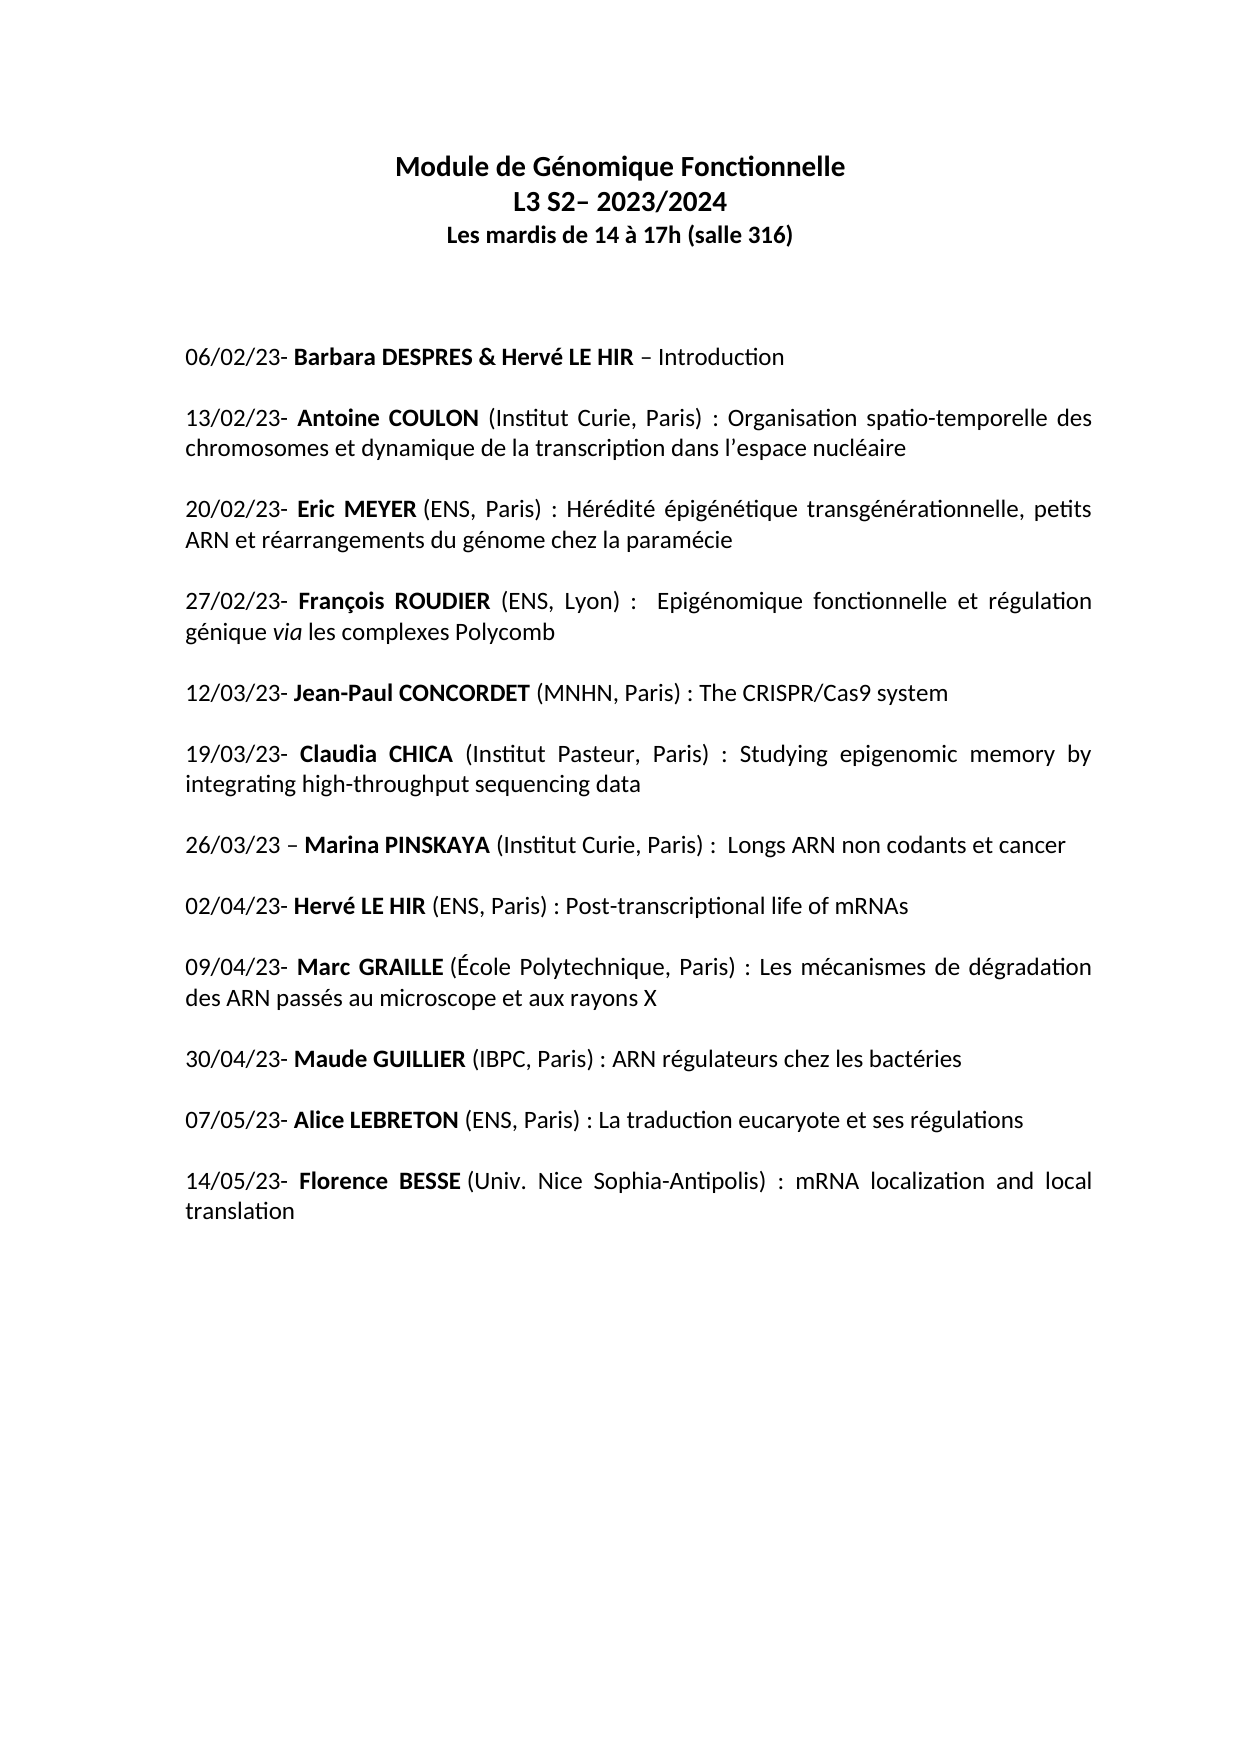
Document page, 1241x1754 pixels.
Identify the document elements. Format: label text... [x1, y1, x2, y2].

text 09/04/23- Marc GRAILLE (École Polytechnique, Paris) : Les mécanismes de dégradation des ARN passés au microscope et aux rayons X [185, 951, 1093, 1012]
text 02/04/23- Hervé LE HIR (ENS, Paris) : Post-transcriptional life of mRNAs [185, 890, 1093, 921]
text 07/05/23- Alice LEBRETON (ENS, Paris) : La traduction eucaryote et ses régulations [185, 1104, 1093, 1134]
text 06/02/23- Barbara DESPRES & Hervé LE HIR – Introduction [185, 341, 1093, 371]
text 13/02/23- Antoine COULON (Institut Curie, Paris) : Organisation spatio-temporelle des chromosomes et dynamique de la transcription dans l’espace nucléaire [185, 402, 1093, 463]
text Les mardis de 14 à 17h (salle 316) [148, 219, 1093, 249]
text 19/03/23- Claudia CHICA (Institut Pasteur, Paris) : Studying epigenomic memory by integrating high-throughput sequencing data [185, 738, 1093, 799]
text L3 S2– 2023/2024 [148, 183, 1093, 219]
text 14/05/23- Florence BESSE (Univ. Nice Sophia-Antipolis) : mRNA localization and local translation [185, 1165, 1093, 1226]
text 27/02/23- François ROUDIER (ENS, Lyon) : Epigénomique fonctionnelle et régulation génique via les complexes Polycomb [185, 585, 1093, 646]
text 26/03/23 – Marina PINSKAYA (Institut Curie, Paris) : Longs ARN non codants et cancer [185, 829, 1093, 860]
text 12/03/23- Jean-Paul CONCORDET (MNHN, Paris) : The CRISPR/Cas9 system [185, 677, 1093, 707]
text 20/02/23- Eric MEYER (ENS, Paris) : Hérédité épigénétique transgénérationnelle, petits ARN et réarrangements du génome chez la paramécie [185, 493, 1093, 554]
text 30/04/23- Maude GUILLIER (IBPC, Paris) : ARN régulateurs chez les bactéries [185, 1043, 1093, 1073]
text Module de Génomique Fonctionnelle [148, 148, 1093, 183]
